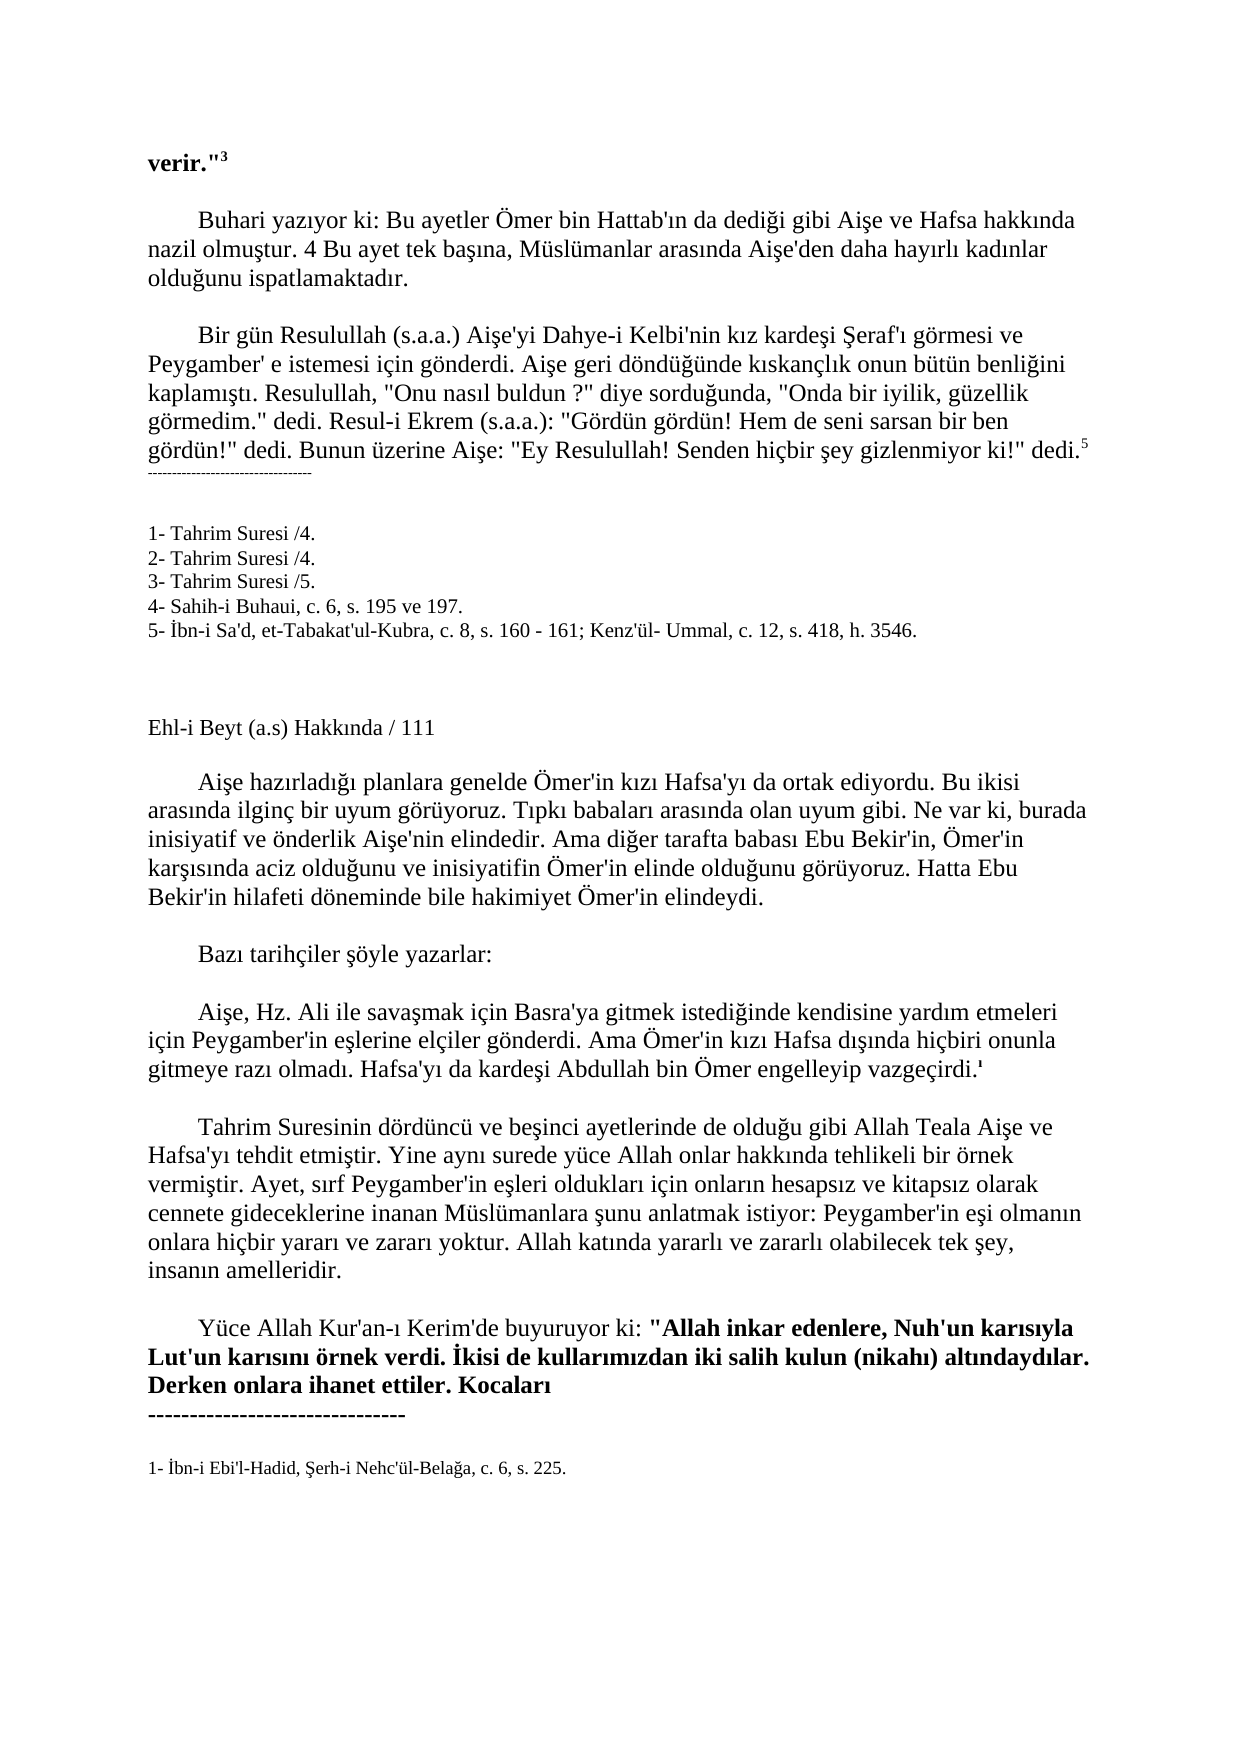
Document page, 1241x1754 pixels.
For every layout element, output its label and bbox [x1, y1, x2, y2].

text [148, 148, 1093, 1586]
